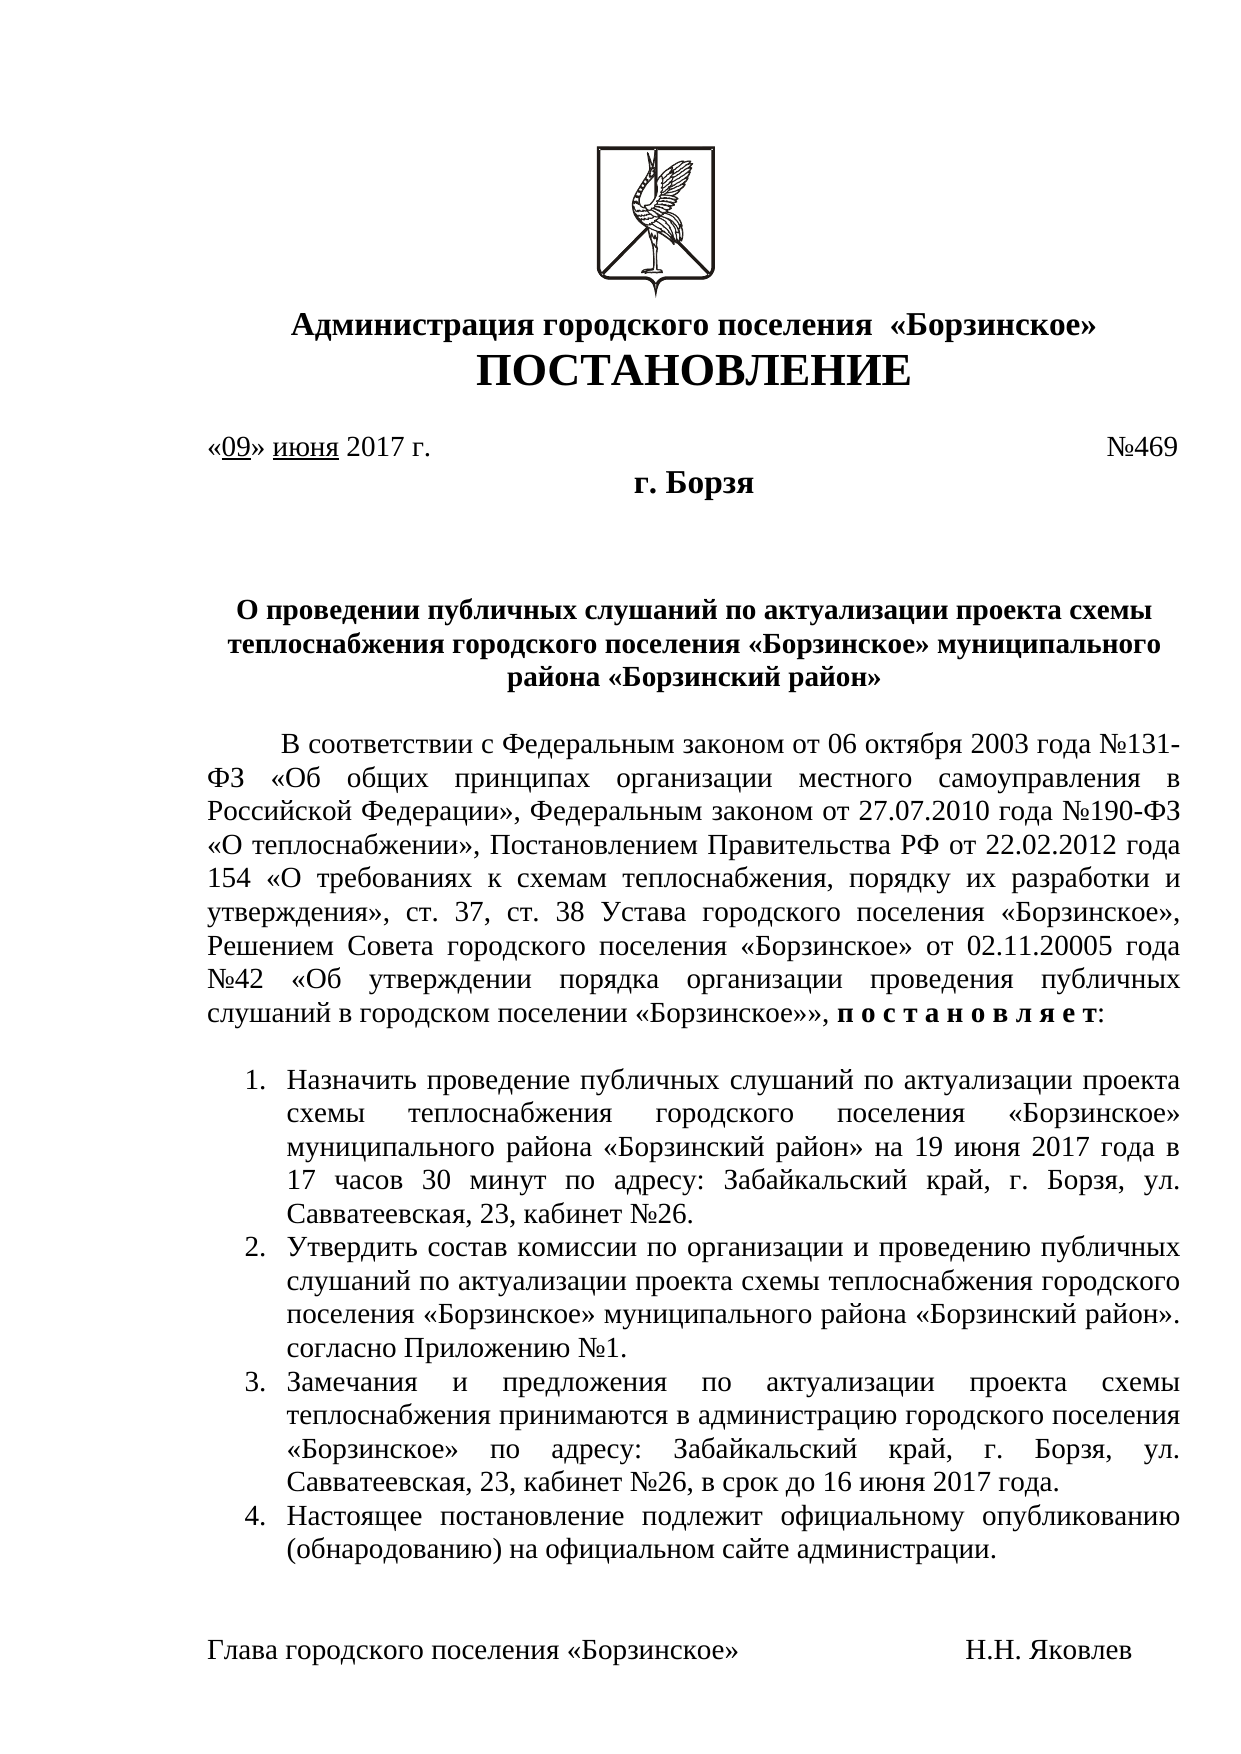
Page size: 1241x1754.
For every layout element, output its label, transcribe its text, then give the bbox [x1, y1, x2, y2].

list Назначить проведение публичных слушаний по актуализации проекта схемы теплоснабжения городского поселения «Борзинское» муниципального района «Борзинский район» на 19 июня 2017 года в 17 часов 30 минут по адресу: Забайкальский край, г. Борзя, ул. Савватеевская, 23, кабинет №26. [244, 1062, 1181, 1229]
text «09» июня 2017 г. №469 [207, 429, 1181, 463]
list Настоящее постановление подлежит официальному опубликованию (обнародованию) на официальном сайте администрации. [244, 1498, 1181, 1565]
text Администрация городского поселения «Борзинское» [207, 305, 1181, 343]
text ПОСТАНОВЛЕНИЕ [207, 343, 1181, 396]
list Замечания и предложения по актуализации проекта схемы теплоснабжения принимаются в администрацию городского поселения «Борзинское» по адресу: Забайкальский край, г. Борзя, ул. Савватеевская, 23, кабинет №26, в срок до 16 июня 2017 года. [244, 1364, 1181, 1498]
text О проведении публичных слушаний по актуализации проекта схемы теплоснабжения городского поселения «Борзинское» муниципального района «Борзинский район» [207, 592, 1182, 693]
list Утвердить состав комиссии по организации и проведению публичных слушаний по актуализации проекта схемы теплоснабжения городского поселения «Борзинское» муниципального района «Борзинский район». согласно Приложению №1. [244, 1229, 1181, 1364]
text г. Борзя [207, 463, 1181, 501]
text Глава городского поселения «Борзинское» Н.Н. Яковлев [207, 1632, 1181, 1666]
text В соответствии с Федеральным законом от 06 октября 2003 года №131-ФЗ «Об общих принципах организации местного самоуправления в Российской Федерации», Федеральным законом от 27.07.2010 года №190-ФЗ «О теплоснабжении», Постановлением Правительства РФ от 22.02.2012 года 154 «О требованиях к схемам теплоснабжения, порядку их разработки и утверждения», ст. 37, ст. 38 Устава городского поселения «Борзинское», Решением Совета городского поселения «Борзинское» от 02.11.20005 года №42 «Об утверждении порядка организации проведения публичных слушаний в городском поселении «Борзинское»», п о с т а н о в л я е т: [207, 726, 1181, 1028]
